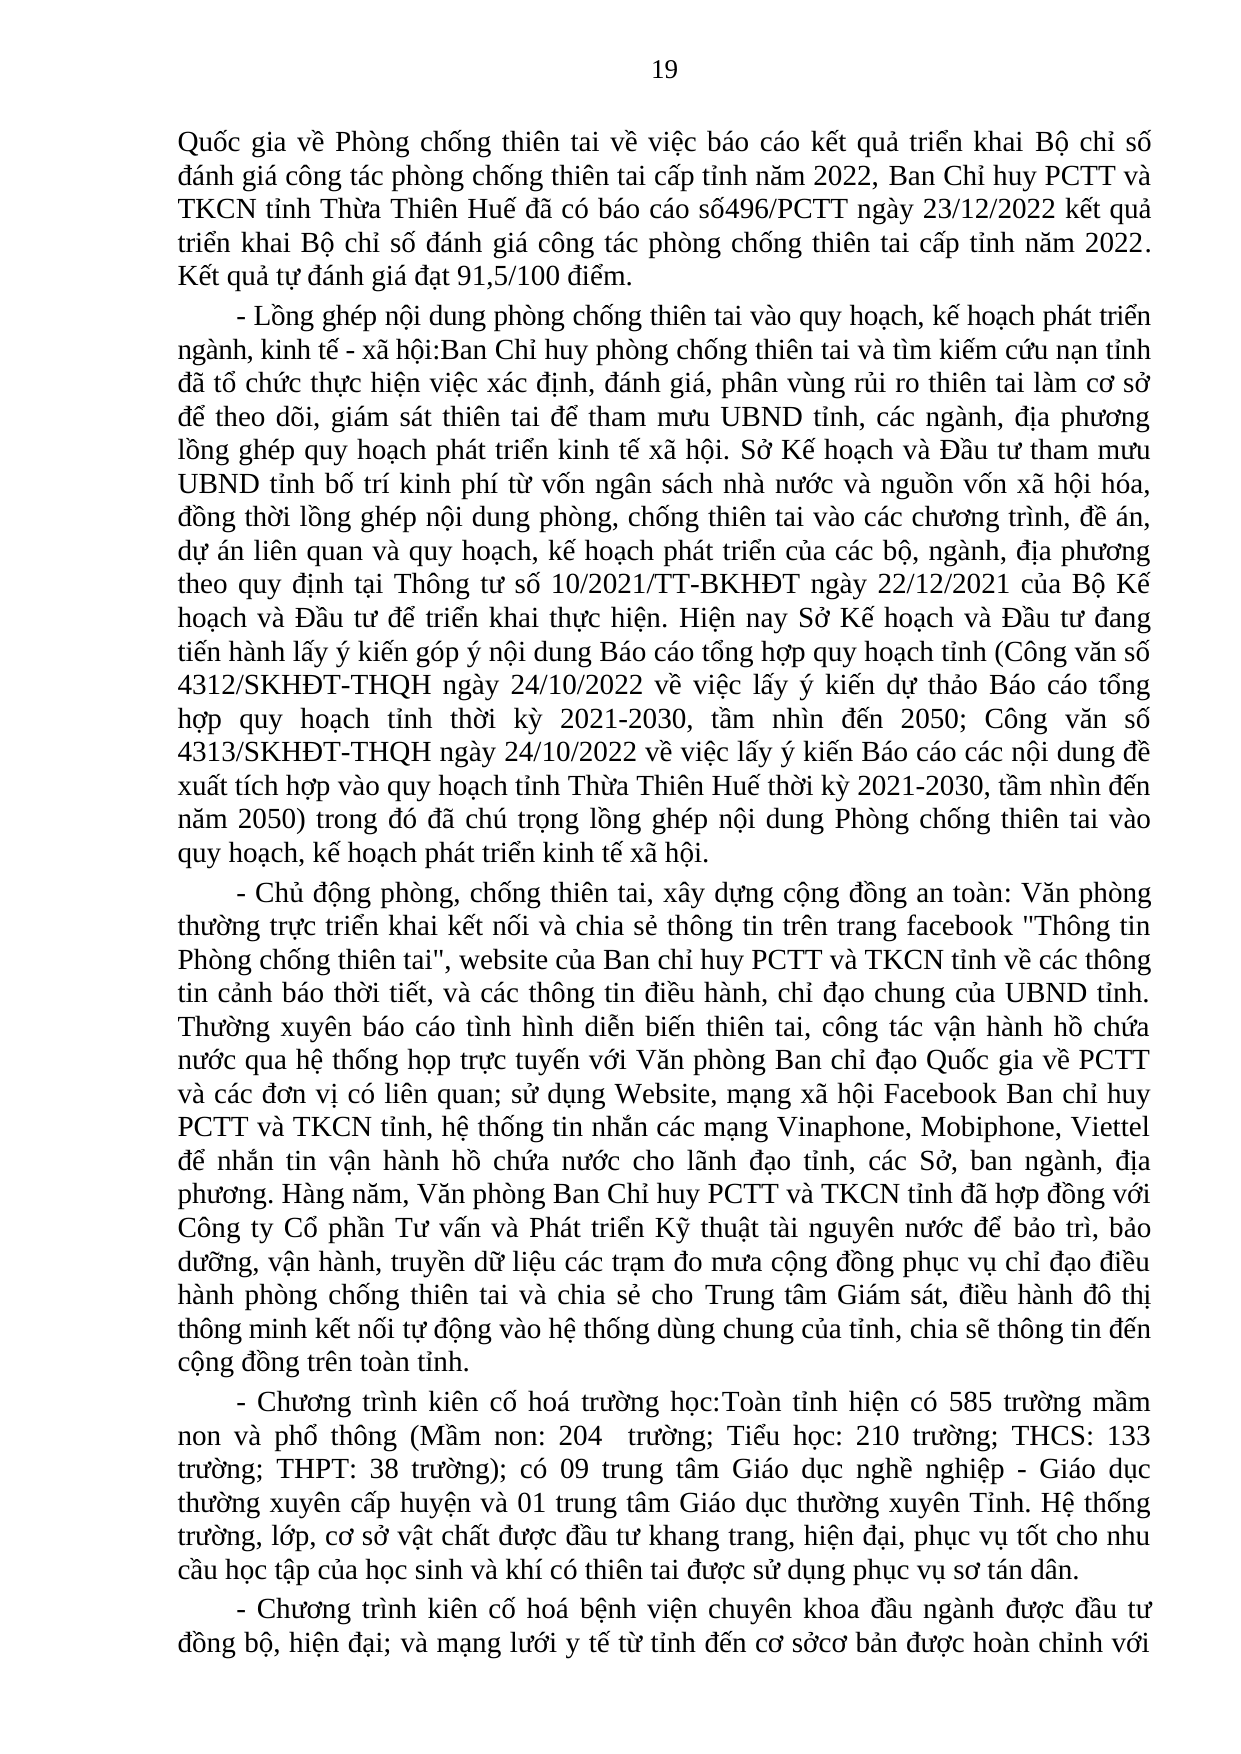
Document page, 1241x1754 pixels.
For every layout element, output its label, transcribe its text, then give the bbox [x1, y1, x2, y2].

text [177, 124, 1152, 292]
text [177, 1592, 1152, 1659]
text - Chương trình kiên cố hoá trường học:Toàn tỉnh hiện có 585 trường mầm non và phổ thông (Mầm non: 204 trường; Tiểu học: 210 trường; THCS: 133 trường; THPT: 38 trường); có 09 trung tâm Giáo dục nghề nghiệp - Giáo dục thường xuyên cấp huyện và 01 trung tâm Giáo dục thường xuyên Tỉnh. Hệ thống trường, lớp, cơ sở vật chất được đầu tư khang trang, hiện đại, phục vụ tốt cho nhu cầu học tập của học sinh và khí có thiên tai được sử dụng phục vụ sơ tán dân. [177, 1384, 1152, 1585]
text - Chủ động phòng, chống thiên tai, xây dựng cộng đồng an toàn: Văn phòng thường trực triển khai kết nối và chia sẻ thông tin trên trang facebook "Thông tin Phòng chống thiên tai", website của Ban chỉ huy PCTT và TKCN tỉnh về các thông tin cảnh báo thời tiết, và các thông tin điều hành, chỉ đạo chung của UBND tỉnh. Thường xuyên báo cáo tình hình diễn biến thiên tai, công tác vận hành hồ chứa nước qua hệ thống họp trực tuyến với Văn phòng Ban chỉ đạo Quốc gia về PCTT và các đơn vị có liên quan; sử dụng Website, mạng xã hội Facebook Ban chỉ huy PCTT và TKCN tỉnh, hệ thống tin nhắn các mạng Vinaphone, Mobiphone, Viettel để nhắn tin vận hành hồ chứa nước cho lãnh đạo tỉnh, các Sở, ban ngành, địa phương. Hàng năm, Văn phòng Ban Chỉ huy PCTT và TKCN tỉnh đã hợp đồng với Công ty Cổ phần Tư vấn và Phát triển Kỹ thuật tài nguyên nước để bảo trì, bảo dưỡng, vận hành, truyền dữ liệu các trạm đo mưa cộng đồng phục vụ chỉ đạo điều hành phòng chống thiên tai và chia sẻ cho Trung tâm Giám sát, điều hành đô thị thông minh kết nối tự động vào hệ thống dùng chung của tỉnh, chia sẽ thông tin đến cộng đồng trên toàn tỉnh. [177, 875, 1152, 1378]
text - Lồng ghép nội dung phòng chống thiên tai vào quy hoạch, kế hoạch phát triển ngành, kinh tế - xã hội:Ban Chỉ huy phòng chống thiên tai và tìm kiếm cứu nạn tỉnh đã tổ chức thực hiện việc xác định, đánh giá, phân vùng rủi ro thiên tai làm cơ sở để theo dõi, giám sát thiên tai để tham mưu UBND tỉnh, các ngành, địa phương lồng ghép quy hoạch phát triển kinh tế xã hội. Sở Kế hoạch và Đầu tư tham mưu UBND tỉnh bố trí kinh phí từ vốn ngân sách nhà nước và nguồn vốn xã hội hóa, đồng thời lồng ghép nội dung phòng, chống thiên tai vào các chương trình, đề án, dự án liên quan và quy hoạch, kế hoạch phát triển của các bộ, ngành, địa phương theo quy định tại Thông tư số 10/2021/TT-BKHĐT ngày 22/12/2021 của Bộ Kế hoạch và Đầu tư để triển khai thực hiện. Hiện nay Sở Kế hoạch và Đầu tư đang tiến hành lấy ý kiến góp ý nội dung Báo cáo tổng hợp quy hoạch tỉnh (Công văn số 4312/SKHĐT-THQH ngày 24/10/2022 về việc lấy ý kiến dự thảo Báo cáo tổng hợp quy hoạch tỉnh thời kỳ 2021-2030, tầm nhìn đến 2050; Công văn số 4313/SKHĐT-THQH ngày 24/10/2022 về việc lấy ý kiến Báo cáo các nội dung đề xuất tích hợp vào quy hoạch tỉnh Thừa Thiên Huế thời kỳ 2021-2030, tầm nhìn đến năm 2050) trong đó đã chú trọng lồng ghép nội dung Phòng chống thiên tai vào quy hoạch, kế hoạch phát triển kinh tế xã hội. [177, 298, 1152, 868]
